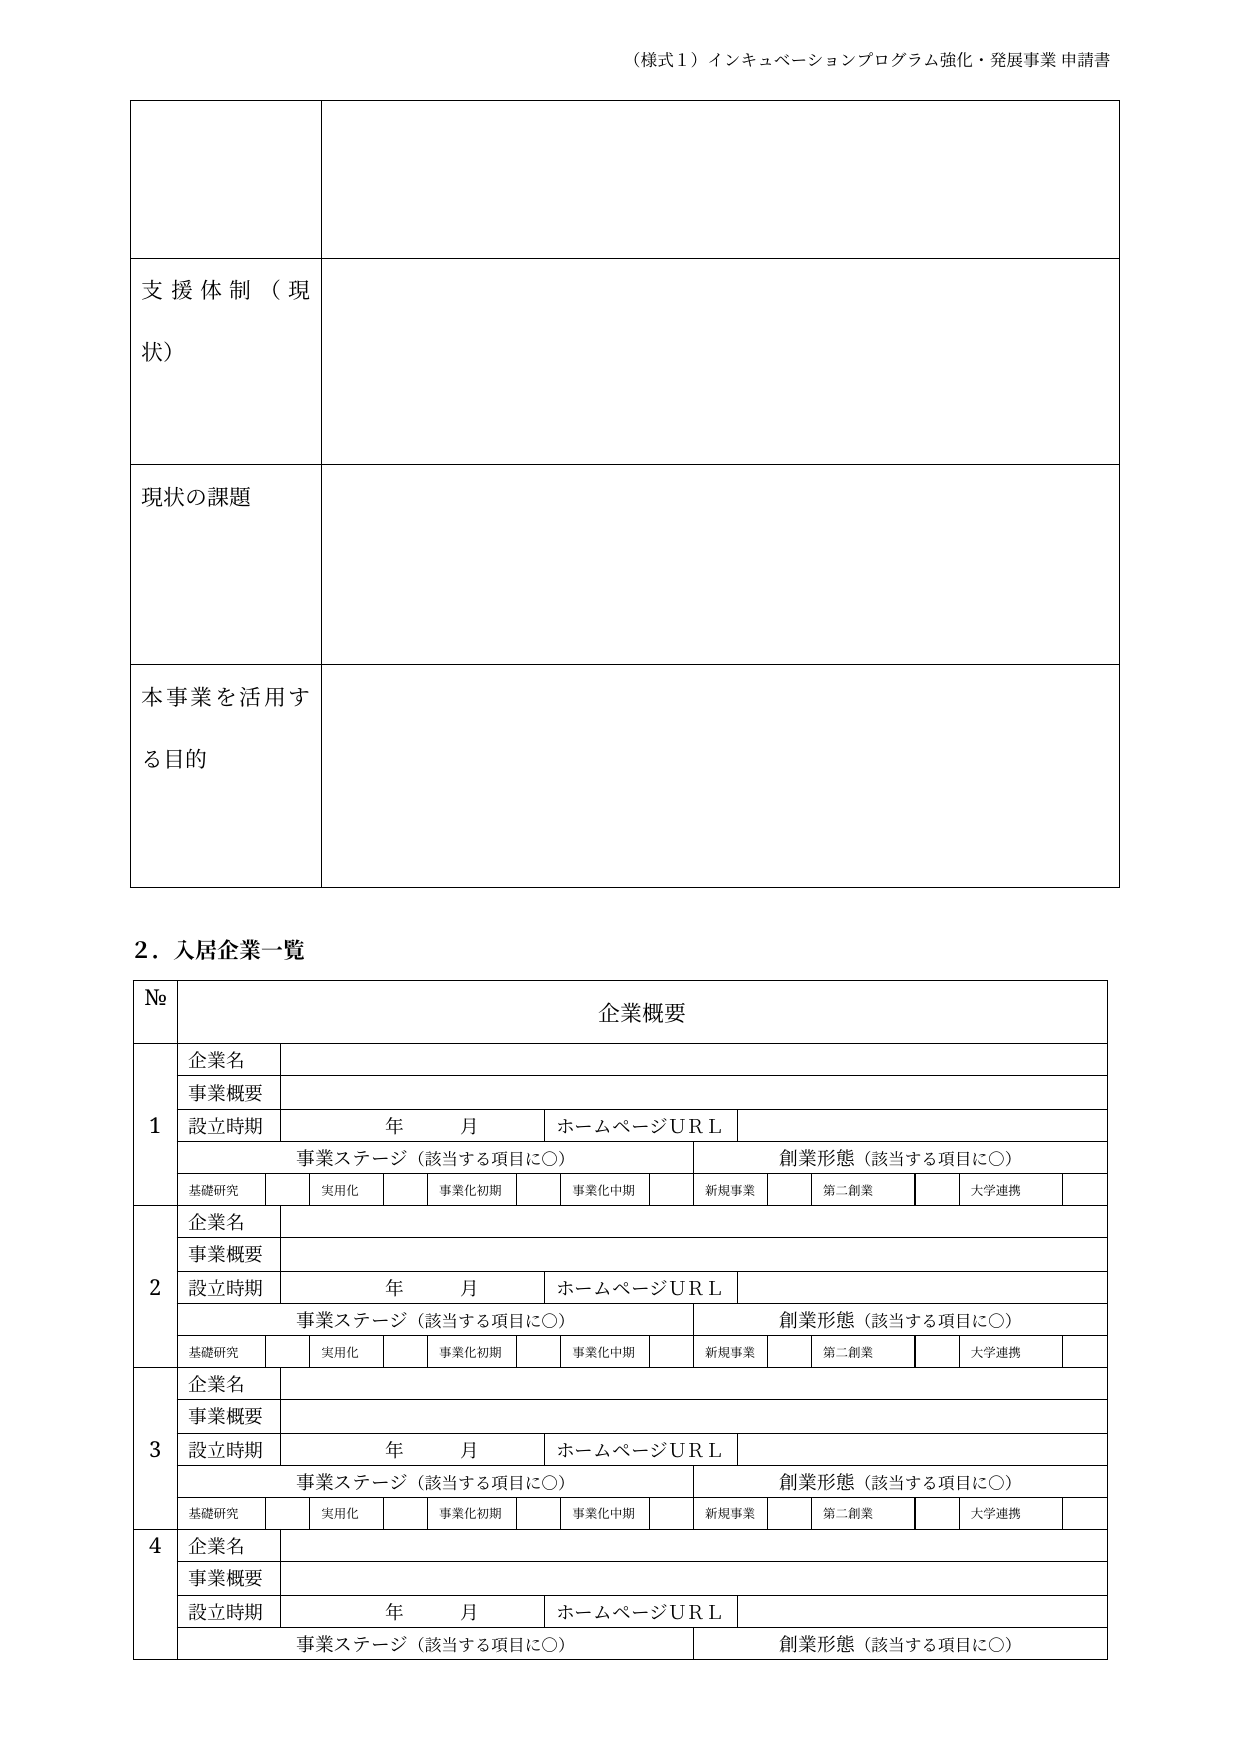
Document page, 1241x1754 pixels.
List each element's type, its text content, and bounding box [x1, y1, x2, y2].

table_cell 事業化初期 [428, 1498, 516, 1529]
table_cell 年 月 [281, 1110, 544, 1141]
table_cell ホームページＵＲＬ [545, 1596, 737, 1627]
table_cell 基礎研究 [178, 1336, 265, 1367]
table_cell 本事業を活用する目的 [131, 665, 321, 887]
table_cell 事業ステージ（該当する項目に○） [178, 1466, 693, 1497]
table_cell 企業名 [178, 1368, 280, 1399]
table_cell 新規事業 [694, 1498, 767, 1529]
table_cell 実用化 [310, 1174, 383, 1205]
table_cell [650, 1498, 693, 1529]
table_cell [384, 1336, 427, 1367]
table_cell ホームページＵＲＬ [545, 1110, 737, 1141]
table_cell 事業ステージ（該当する項目に○） [178, 1142, 693, 1173]
table_cell 設立時期 [178, 1596, 280, 1627]
table_cell [384, 1174, 427, 1205]
table_cell ホームページＵＲＬ [545, 1434, 737, 1465]
table_cell [768, 1336, 811, 1367]
table_cell [517, 1498, 560, 1529]
table_cell 基礎研究 [178, 1498, 265, 1529]
table_cell 第二創業 [812, 1498, 914, 1529]
table_cell 3 [134, 1368, 177, 1529]
table_cell 2 [134, 1206, 177, 1367]
table_cell [322, 259, 1119, 464]
table_cell 事業概要 [178, 1562, 280, 1595]
table_header № [134, 981, 177, 1043]
table_cell [1063, 1174, 1107, 1205]
table_cell 第二創業 [812, 1336, 914, 1367]
table_cell 1 [134, 1044, 177, 1205]
table_cell [281, 1238, 1107, 1271]
table_cell [281, 1044, 1107, 1075]
table_cell 第二創業 [812, 1174, 914, 1205]
table_cell [517, 1336, 560, 1367]
table_cell [384, 1498, 427, 1529]
table_cell [281, 1206, 1107, 1237]
table_cell 事業ステージ（該当する項目に○） [178, 1628, 693, 1659]
table_cell 実用化 [310, 1498, 383, 1529]
table_cell 年 月 [281, 1434, 544, 1465]
table_cell [281, 1400, 1107, 1433]
table_cell 事業化初期 [428, 1174, 516, 1205]
table_cell [768, 1498, 811, 1529]
table_cell 年 月 [281, 1596, 544, 1627]
table_cell [322, 465, 1119, 664]
table_cell 大学連携 [960, 1498, 1062, 1529]
table_cell 創業形態（該当する項目に○） [694, 1466, 1107, 1497]
table_cell 事業化中期 [561, 1336, 649, 1367]
table_cell [266, 1336, 309, 1367]
table_cell 創業形態（該当する項目に○） [694, 1628, 1107, 1659]
table_cell [738, 1110, 1107, 1141]
table_cell 新規事業 [694, 1336, 767, 1367]
table_cell [281, 1562, 1107, 1595]
table_cell [322, 665, 1119, 887]
table_cell 事業概要 [178, 1400, 280, 1433]
table_cell 事業化中期 [561, 1498, 649, 1529]
table_cell [916, 1174, 959, 1205]
table_cell [738, 1272, 1107, 1303]
table_cell 創業形態（該当する項目に○） [694, 1304, 1107, 1335]
table_cell [322, 101, 1119, 257]
table_cell [738, 1596, 1107, 1627]
table_cell 新規事業 [694, 1174, 767, 1205]
table_cell [650, 1336, 693, 1367]
table_cell [266, 1498, 309, 1529]
table_cell 4 [134, 1530, 177, 1659]
table_cell 支援体制（現状） [131, 259, 321, 464]
text ２．入居企業一覧 [130, 918, 1110, 980]
table_cell [266, 1174, 309, 1205]
table_cell 基礎研究 [178, 1174, 265, 1205]
table_cell 現状の課題 [131, 465, 321, 664]
table_cell 事業概要 [178, 1238, 280, 1271]
table_cell [650, 1174, 693, 1205]
table_header 企業概要 [178, 981, 1107, 1043]
table_cell [916, 1498, 959, 1529]
table_cell [281, 1368, 1107, 1399]
table_cell [281, 1076, 1107, 1109]
table_cell 設立時期 [178, 1272, 280, 1303]
table_cell 事業化中期 [561, 1174, 649, 1205]
table_cell ホームページＵＲＬ [545, 1272, 737, 1303]
table_cell 設立時期 [178, 1434, 280, 1465]
table_cell 年 月 [281, 1272, 544, 1303]
table_cell 企業名 [178, 1530, 280, 1561]
table_cell [738, 1434, 1107, 1465]
table_cell [768, 1174, 811, 1205]
table_cell [517, 1174, 560, 1205]
table_cell 大学連携 [960, 1174, 1062, 1205]
table_cell 実用化 [310, 1336, 383, 1367]
table_cell 創業形態（該当する項目に○） [694, 1142, 1107, 1173]
table_cell 企業名 [178, 1206, 280, 1237]
table_cell [916, 1336, 959, 1367]
table_cell 事業ステージ（該当する項目に○） [178, 1304, 693, 1335]
table_cell 設立時期 [178, 1110, 280, 1141]
table_cell [1063, 1498, 1107, 1529]
table_cell 事業概要 [178, 1076, 280, 1109]
table_cell [1063, 1336, 1107, 1367]
table_cell 事業化初期 [428, 1336, 516, 1367]
table_cell 企業名 [178, 1044, 280, 1075]
table_cell 大学連携 [960, 1336, 1062, 1367]
table_cell [281, 1530, 1107, 1561]
